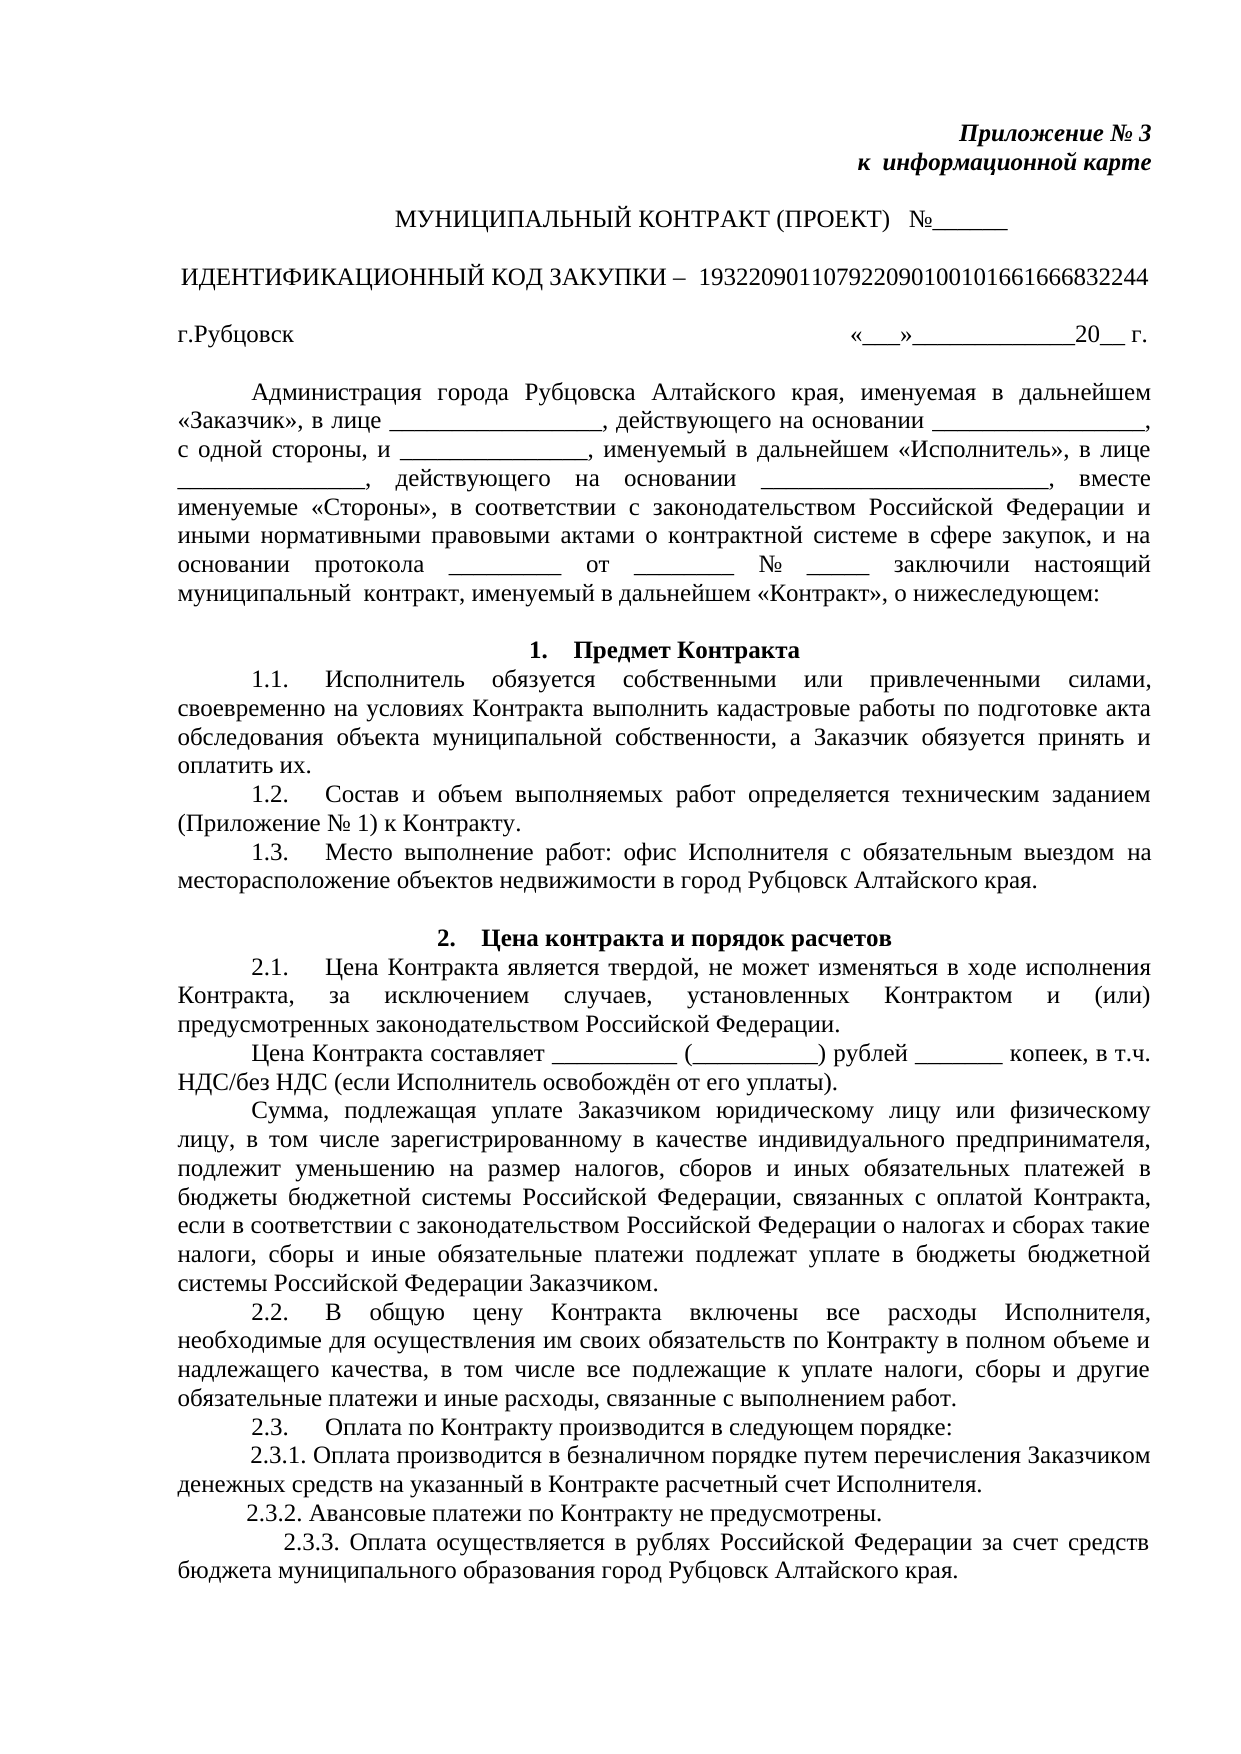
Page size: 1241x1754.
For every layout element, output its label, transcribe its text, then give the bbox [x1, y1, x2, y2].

text МУНИЦИПАЛЬНЫЙ КОНТРАКТ (ПРОЕКТ) №______ [177, 204, 1152, 233]
text к информационной карте [177, 147, 1152, 176]
text Сумма, подлежащая уплате Заказчиком юридическому лицу или физическому лицу, в том числе зарегистрированному в качестве индивидуального предпринимателя, подлежит уменьшению на размер налогов, сборов и иных обязательных платежей в бюджеты бюджетной системы Российской Федерации, связанных с оплатой Контракта, если в соответствии с законодательством Российской Федерации о налогах и сборах такие налоги, сборы и иные обязательные платежи подлежат уплате в бюджеты бюджетной системы Российской Федерации Заказчиком. [177, 1096, 1152, 1297]
list В общую цену Контракта включены все расходы Исполнителя, необходимые для осуществления им своих обязательств по Контракту в полном объеме и надлежащего качества, в том числе все подлежащие к уплате налоги, сборы и другие обязательные платежи и иные расходы, связанные с выполнением работ. [177, 1297, 1152, 1412]
list Место выполнение работ: офис Исполнителя с обязательным выездом на месторасположение объектов недвижимости в город Рубцовск Алтайского края. [177, 837, 1152, 894]
text г.Рубцовск «___»_____________20__ г. [177, 319, 1152, 348]
text 2.3.3. Оплата осуществляется в рублях Российской Федерации за счет средств бюджета муниципального образования город Рубцовск Алтайского края. [177, 1527, 1152, 1584]
list Оплата по Контракту производится в следующем порядке: [177, 1412, 1152, 1441]
list Исполнитель обязуется собственными или привлеченными силами, своевременно на условиях Контракта выполнить кадастровые работы по подготовке акта обследования объекта муниципальной собственности, а Заказчик обязуется принять и оплатить их. [177, 664, 1152, 779]
text Идентификационный код закупки – 193220901107922090100101661666832244 [177, 262, 1152, 291]
list Цена контракта и порядок расчетов [177, 923, 1152, 952]
text Администрация города Рубцовска Алтайского края, именуемая в дальнейшем «Заказчик», в лице _________________, действующего на основании _________________, с одной стороны, и _______________, именуемый в дальнейшем «Исполнитель», в лице _______________, действующего на основании _______________________, вместе именуемые «Стороны», в соответствии с законодательством Российской Федерации и иными нормативными правовыми актами о контрактной системе в сфере закупок, и на основании протокола _________ от ________ № _____ заключили настоящий муниципальный контракт, именуемый в дальнейшем «Контракт», о нижеследующем: [177, 377, 1152, 607]
text Цена Контракта составляет __________ (__________) рублей _______ копеек, в т.ч. НДС/без НДС (если Исполнитель освобождён от его уплаты). [177, 1038, 1152, 1096]
text Приложение № 3 [177, 118, 1152, 147]
list Предмет Контракта [177, 636, 1152, 664]
list Цена Контракта является твердой, не может изменяться в ходе исполнения Контракта, за исключением случаев, установленных Контрактом и (или) предусмотренных законодательством Российской Федерации. [177, 952, 1152, 1038]
list Состав и объем выполняемых работ определяется техническим заданием (Приложение № 1) к Контракту. [177, 779, 1152, 837]
text 2.3.1. Оплата производится в безналичном порядке путем перечисления Заказчиком денежных средств на указанный в Контракте расчетный счет Исполнителя. [177, 1441, 1152, 1498]
text 2.3.2. Авансовые платежи по Контракту не предусмотрены. [177, 1498, 1152, 1527]
